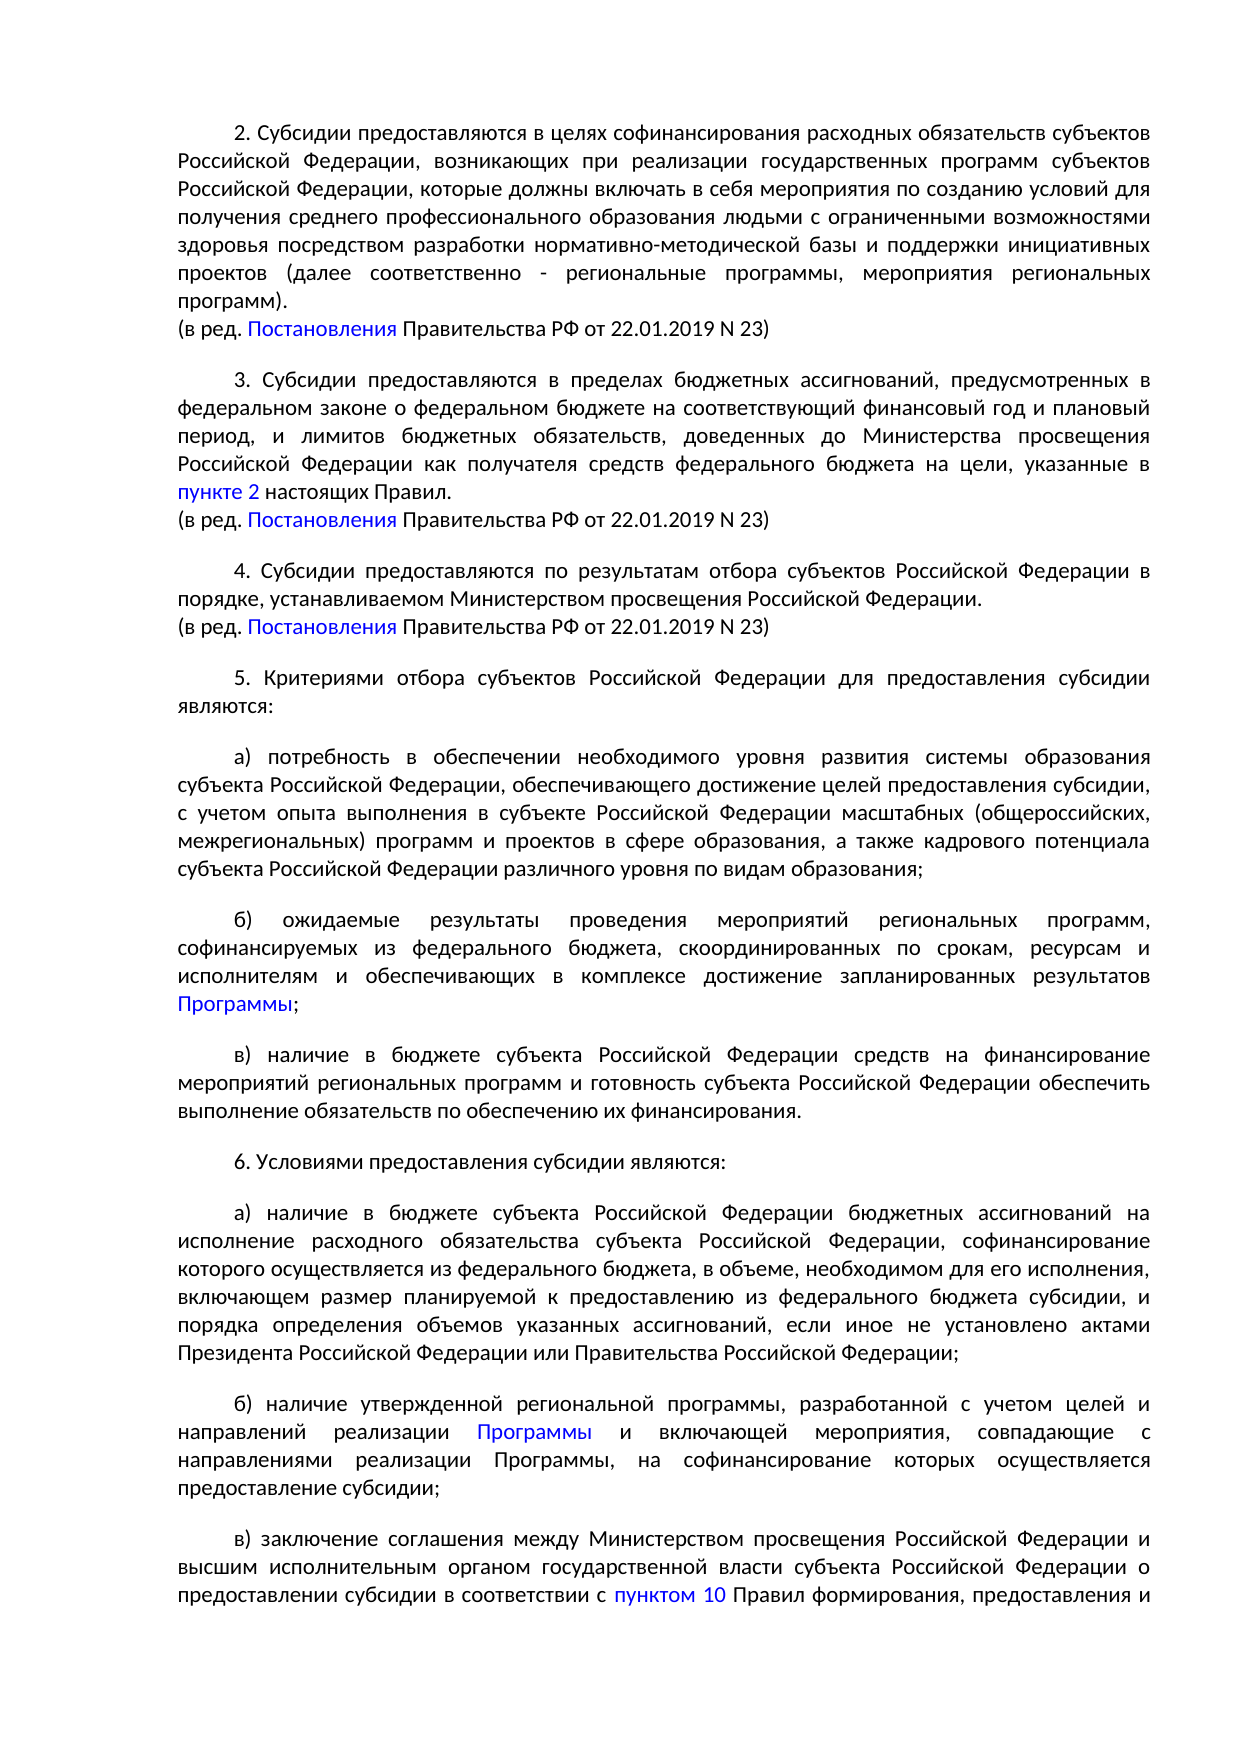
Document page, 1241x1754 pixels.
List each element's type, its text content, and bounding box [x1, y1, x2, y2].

text 2. Субсидии предоставляются в целях софинансирования расходных обязательств субъектов Российской Федерации, возникающих при реализации государственных программ субъектов Российской Федерации, которые должны включать в себя мероприятия по созданию условий для получения среднего профессионального образования людьми с ограниченными возможностями здоровья посредством разработки нормативно-методической базы и поддержки инициативных проектов (далее соответственно - региональные программы, мероприятия региональных программ). [177, 118, 1152, 314]
text 3. Субсидии предоставляются в пределах бюджетных ассигнований, предусмотренных в федеральном законе о федеральном бюджете на соответствующий финансовый год и плановый период, и лимитов бюджетных обязательств, доведенных до Министерства просвещения Российской Федерации как получателя средств федерального бюджета на цели, указанные в пункте 2 настоящих Правил. [177, 365, 1152, 505]
text а) потребность в обеспечении необходимого уровня развития системы образования субъекта Российской Федерации, обеспечивающего достижение целей предоставления субсидии, с учетом опыта выполнения в субъекте Российской Федерации масштабных (общероссийских, межрегиональных) программ и проектов в сфере образования, а также кадрового потенциала субъекта Российской Федерации различного уровня по видам образования; [177, 742, 1152, 882]
text (в ред. Постановления Правительства РФ от 22.01.2019 N 23) [177, 314, 1152, 342]
text б) ожидаемые результаты проведения мероприятий региональных программ, софинансируемых из федерального бюджета, скоординированных по срокам, ресурсам и исполнителям и обеспечивающих в комплексе достижение запланированных результатов Программы; [177, 905, 1152, 1017]
text (в ред. Постановления Правительства РФ от 22.01.2019 N 23) [177, 505, 1152, 533]
text (в ред. Постановления Правительства РФ от 22.01.2019 N 23) [177, 612, 1152, 640]
text 4. Субсидии предоставляются по результатам отбора субъектов Российской Федерации в порядке, устанавливаемом Министерством просвещения Российской Федерации. [177, 556, 1152, 612]
text а) наличие в бюджете субъекта Российской Федерации бюджетных ассигнований на исполнение расходного обязательства субъекта Российской Федерации, софинансирование которого осуществляется из федерального бюджета, в объеме, необходимом для его исполнения, включающем размер планируемой к предоставлению из федерального бюджета субсидии, и порядка определения объемов указанных ассигнований, если иное не установлено актами Президента Российской Федерации или Правительства Российской Федерации; [177, 1198, 1152, 1366]
text в) наличие в бюджете субъекта Российской Федерации средств на финансирование мероприятий региональных программ и готовность субъекта Российской Федерации обеспечить выполнение обязательств по обеспечению их финансирования. [177, 1040, 1152, 1124]
text б) наличие утвержденной региональной программы, разработанной с учетом целей и направлений реализации Программы и включающей мероприятия, совпадающие с направлениями реализации Программы, на софинансирование которых осуществляется предоставление субсидии; [177, 1389, 1152, 1501]
text 5. Критериями отбора субъектов Российской Федерации для предоставления субсидии являются: [177, 663, 1152, 719]
text 6. Условиями предоставления субсидии являются: [177, 1147, 1152, 1175]
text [177, 1524, 1152, 1608]
